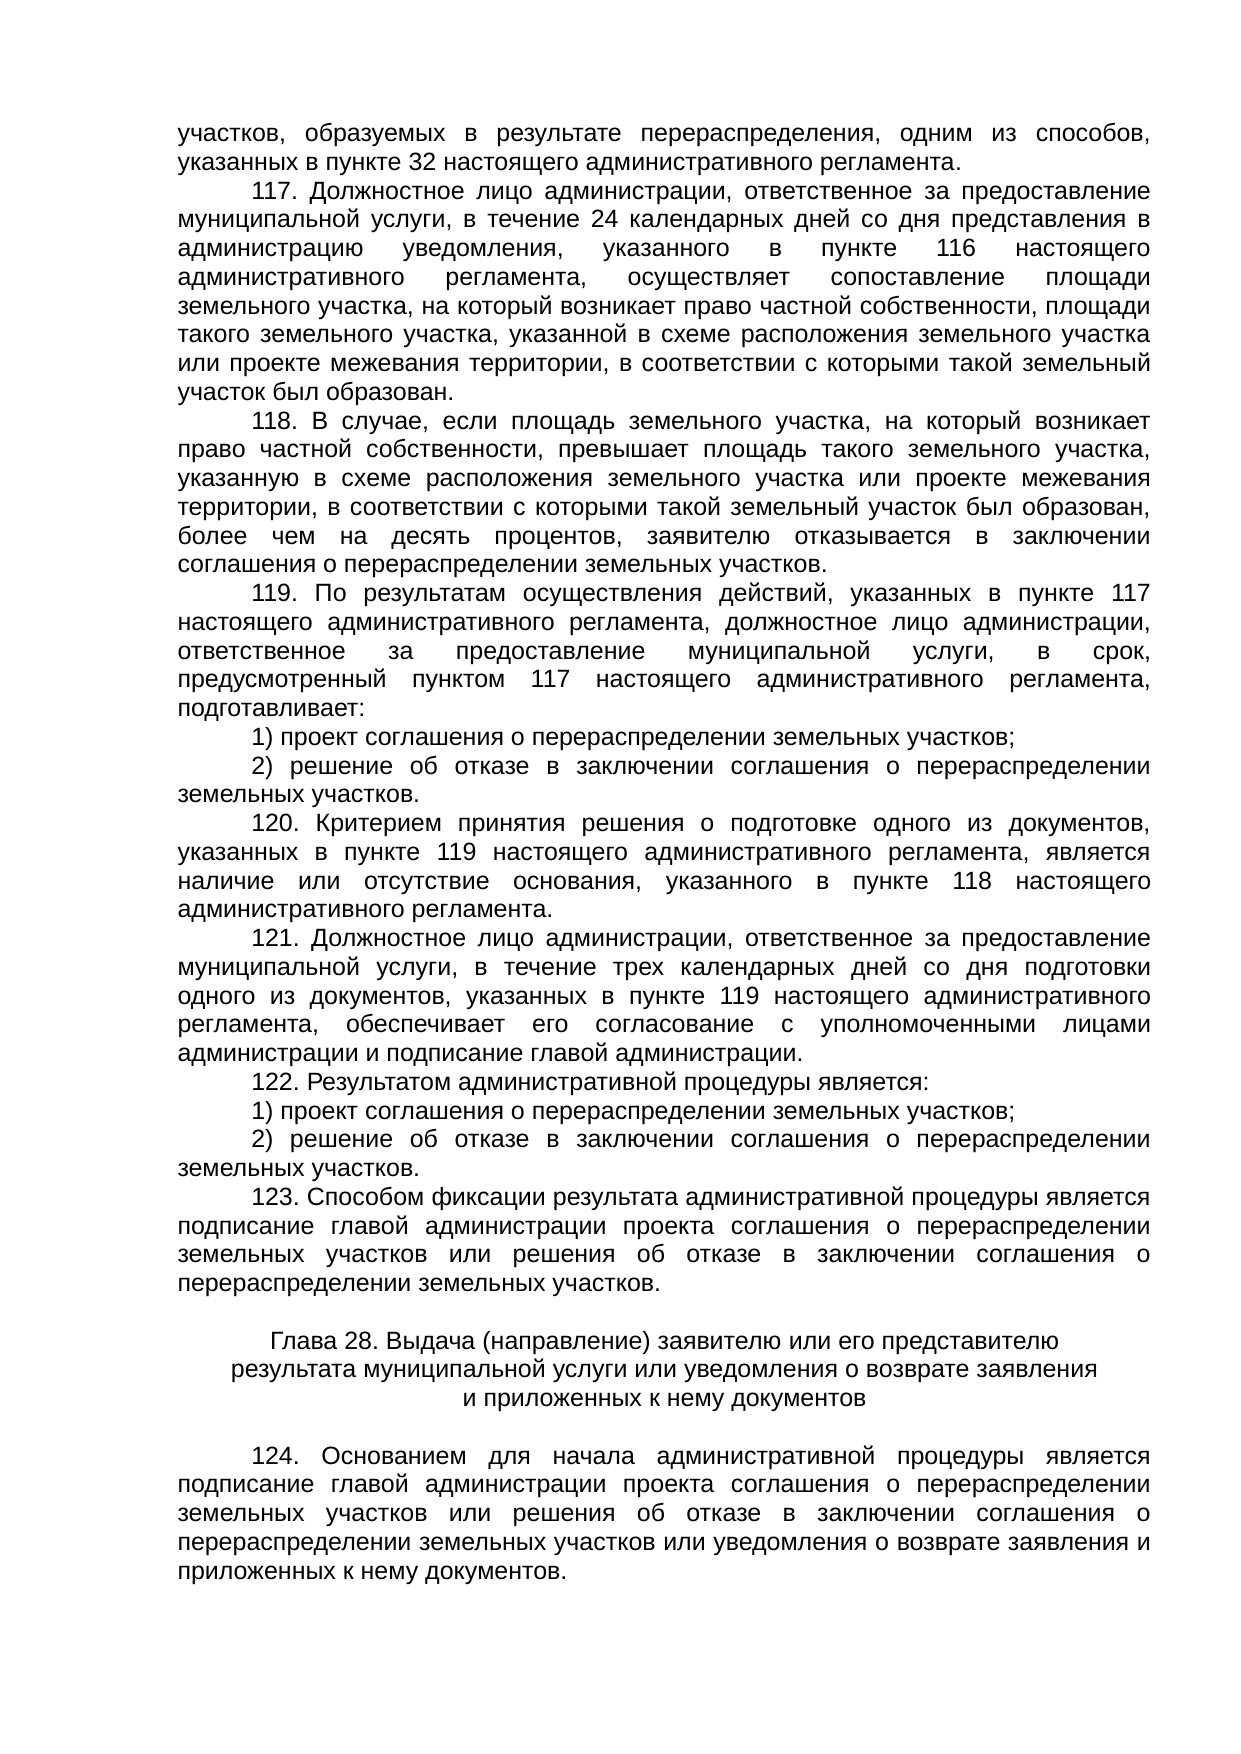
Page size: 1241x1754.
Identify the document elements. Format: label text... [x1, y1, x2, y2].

text 117. Должностное лицо администрации, ответственное за предоставление муниципальной услуги, в течение 24 календарных дней со дня представления в администрацию уведомления, указанного в пункте 116 настоящего административного регламента, осуществляет сопоставление площади земельного участка, на который возникает право частной собственности, площади такого земельного участка, указанной в схеме расположения земельного участка или проекте межевания территории, в соответствии с которыми такой земельный участок был образован. [177, 176, 1152, 406]
text 118. В случае, если площадь земельного участка, на который возникает право частной собственности, превышает площадь такого земельного участка, указанную в схеме расположения земельного участка или проекте межевания территории, в соответствии с которыми такой земельный участок был образован, более чем на десять процентов, заявителю отказывается в заключении соглашения о перераспределении земельных участков. [177, 406, 1152, 578]
text 1) проект соглашения о перераспределении земельных участков; [177, 1096, 1152, 1124]
text 121. Должностное лицо администрации, ответственное за предоставление муниципальной услуги, в течение трех календарных дней со дня подготовки одного из документов, указанных в пункте 119 настоящего административного регламента, обеспечивает его согласование с уполномоченными лицами администрации и подписание главой администрации. [177, 923, 1152, 1067]
text 119. По результатам осуществления действий, указанных в пункте 117 настоящего административного регламента, должностное лицо администрации, ответственное за предоставление муниципальной услуги, в срок, предусмотренный пунктом 117 настоящего административного регламента, подготавливает: [177, 578, 1152, 722]
text 2) решение об отказе в заключении соглашения о перераспределении земельных участков. [177, 1124, 1152, 1182]
text Глава 28. Выдача (направление) заявителю или его представителю [177, 1326, 1152, 1354]
text 1) проект соглашения о перераспределении земельных участков; [177, 722, 1152, 751]
text 124. Основанием для начала административной процедуры является подписание главой администрации проекта соглашения о перераспределении земельных участков или решения об отказе в заключении соглашения о перераспределении земельных участков или уведомления о возврате заявления и приложенных к нему документов. [177, 1441, 1152, 1584]
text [177, 118, 1152, 176]
text 2) решение об отказе в заключении соглашения о перераспределении земельных участков. [177, 751, 1152, 808]
text результата муниципальной услуги или уведомления о возврате заявления [177, 1354, 1152, 1383]
text и приложенных к нему документов [177, 1383, 1152, 1412]
text 120. Критерием принятия решения о подготовке одного из документов, указанных в пункте 119 настоящего административного регламента, является наличие или отсутствие основания, указанного в пункте 118 настоящего административного регламента. [177, 808, 1152, 923]
text 123. Способом фиксации результата административной процедуры является подписание главой администрации проекта соглашения о перераспределении земельных участков или решения об отказе в заключении соглашения о перераспределении земельных участков. [177, 1182, 1152, 1297]
text 122. Результатом административной процедуры является: [177, 1067, 1152, 1096]
